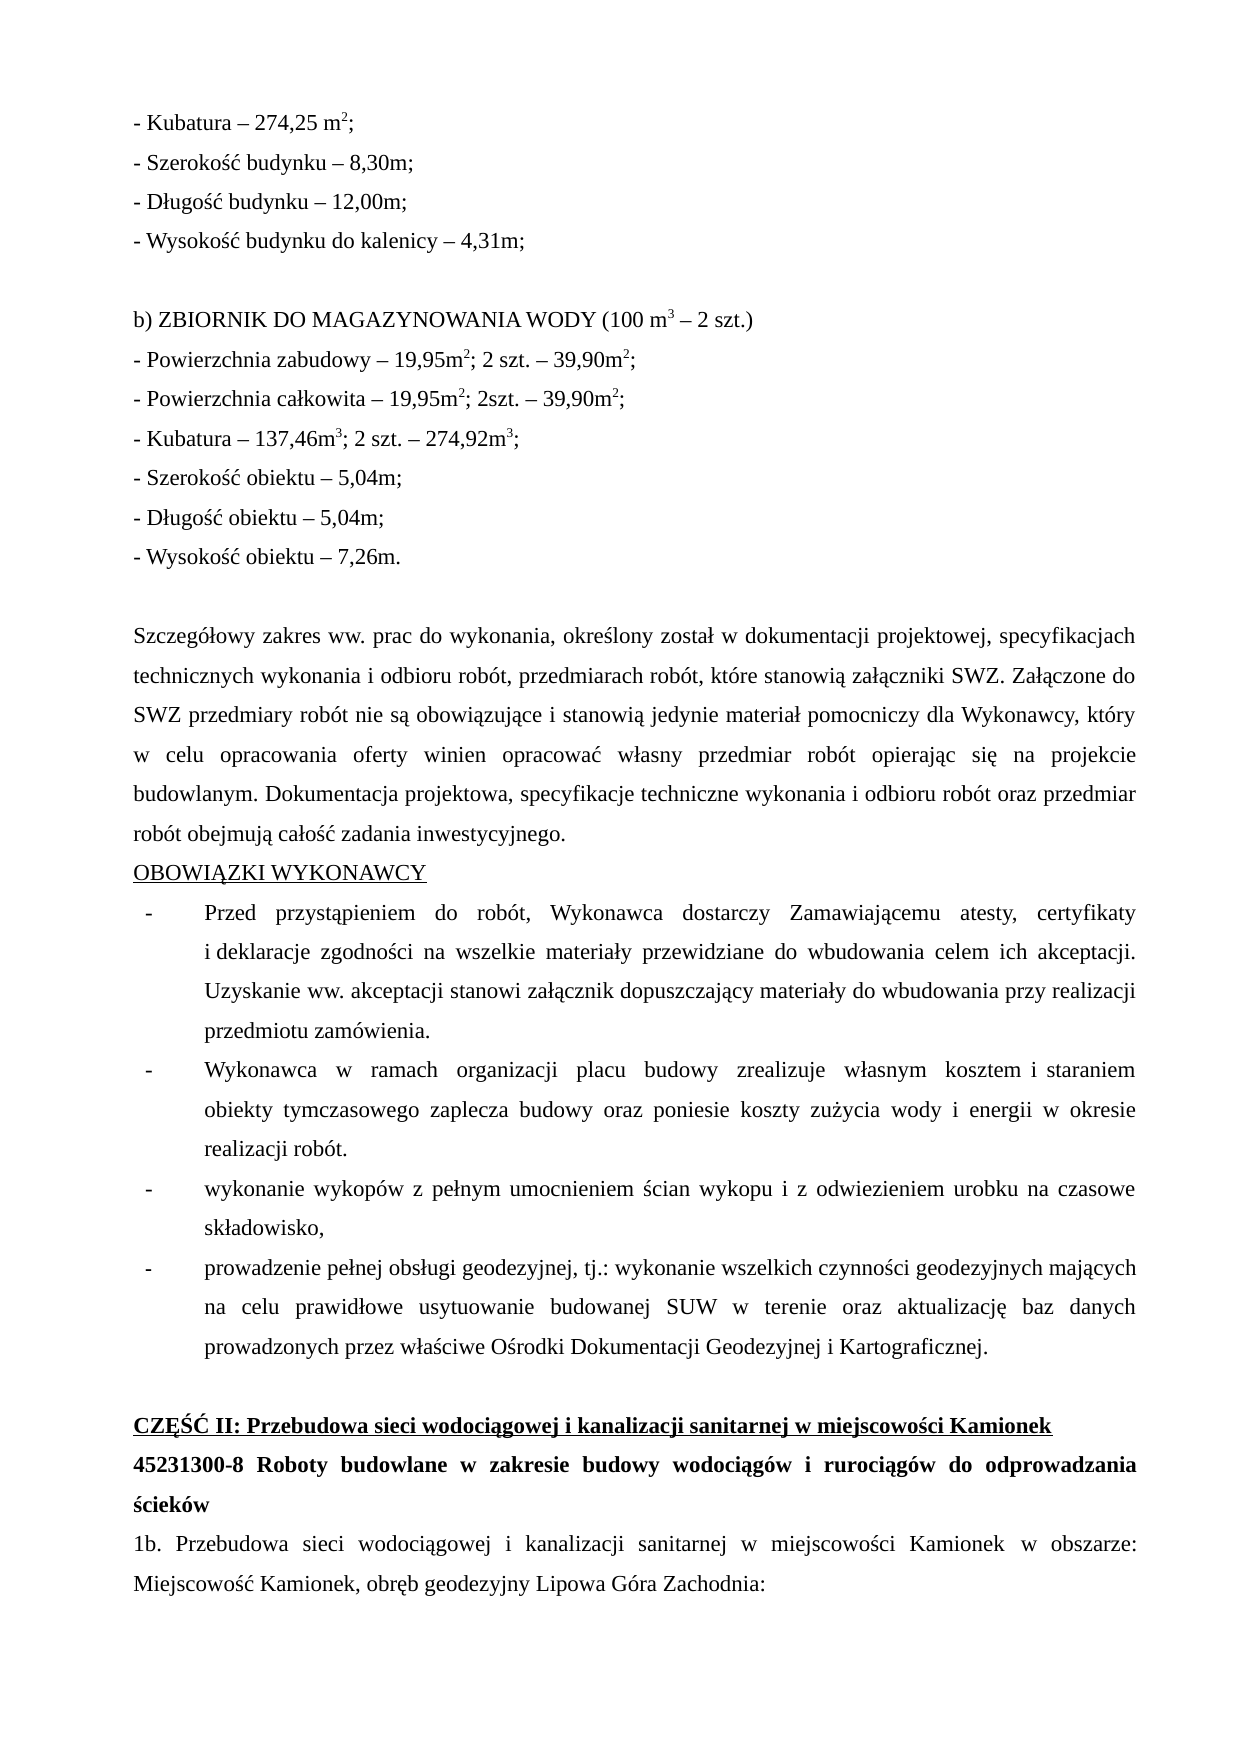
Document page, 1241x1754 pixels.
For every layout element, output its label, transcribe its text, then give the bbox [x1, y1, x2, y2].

text Szczegółowy zakres ww. prac do wykonania, określony został w dokumentacji projektowej, specyfikacjach technicznych wykonania i odbioru robót, przedmiarach robót, które stanowią załączniki SWZ. Załączone do SWZ przedmiary robót nie są obowiązujące i stanowią jedynie materiał pomocniczy dla Wykonawcy, który w celu opracowania oferty winien opracować własny przedmiar robót opierając się na projekcie budowlanym. Dokumentacja projektowa, specyfikacje techniczne wykonania i odbioru robót oraz przedmiar robót obejmują całość zadania inwestycyjnego. [133, 622, 1137, 846]
text - Wysokość obiektu – 7,26m. [133, 543, 1137, 570]
text 45231300-8 Roboty budowlane w zakresie budowy wodociągów i rurociągów do odprowadzania ścieków [133, 1451, 1137, 1517]
text - Wysokość budynku do kalenicy – 4,31m; [133, 227, 1137, 254]
list prowadzenie pełnej obsługi geodezyjnej, tj.: wykonanie wszelkich czynności geodezyjnych mających na celu prawidłowe usytuowanie budowanej SUW w terenie oraz aktualizację baz danych prowadzonych przez właściwe Ośrodki Dokumentacji Geodezyjnej i Kartograficznej. [145, 1254, 1137, 1359]
text CZĘŚĆ II: Przebudowa sieci wodociągowej i kanalizacji sanitarnej w miejscowości Kamionek [133, 1412, 1137, 1438]
text b) ZBIORNIK DO MAGAZYNOWANIA WODY (100 m3 – 2 szt.) [133, 306, 1137, 333]
text - Szerokość budynku – 8,30m; [133, 148, 1137, 175]
text 1b. Przebudowa sieci wodociągowej i kanalizacji sanitarnej w miejscowości Kamionek w obszarze: Miejscowość Kamionek, obręb geodezyjny Lipowa Góra Zachodnia: [133, 1530, 1137, 1596]
list wykonanie wykopów z pełnym umocnieniem ścian wykopu i z odwiezieniem urobku na czasowe składowisko, [145, 1175, 1137, 1241]
text - Długość budynku – 12,00m; [133, 188, 1137, 214]
text - Powierzchnia zabudowy – 19,95m2; 2 szt. – 39,90m2; [133, 346, 1137, 372]
text - Kubatura – 274,25 m2; [133, 109, 1137, 135]
list Wykonawca w ramach organizacji placu budowy zrealizuje własnym kosztem i staraniem obiekty tymczasowego zaplecza budowy oraz poniesie koszty zużycia wody i energii w okresie realizacji robót. [145, 1057, 1137, 1162]
list Przed przystąpieniem do robót, Wykonawca dostarczy Zamawiającemu atesty, certyfikaty i deklaracje zgodności na wszelkie materiały przewidziane do wbudowania celem ich akceptacji. Uzyskanie ww. akceptacji stanowi załącznik dopuszczający materiały do wbudowania przy realizacji przedmiotu zamówienia. [145, 899, 1137, 1043]
text - Szerokość obiektu – 5,04m; [133, 464, 1137, 491]
text - Powierzchnia całkowita – 19,95m2; 2szt. – 39,90m2; [133, 385, 1137, 412]
text OBOWIĄZKI WYKONAWCY [133, 859, 1137, 886]
text - Kubatura – 137,46m3; 2 szt. – 274,92m3; [133, 425, 1137, 451]
text - Długość obiektu – 5,04m; [133, 504, 1137, 530]
